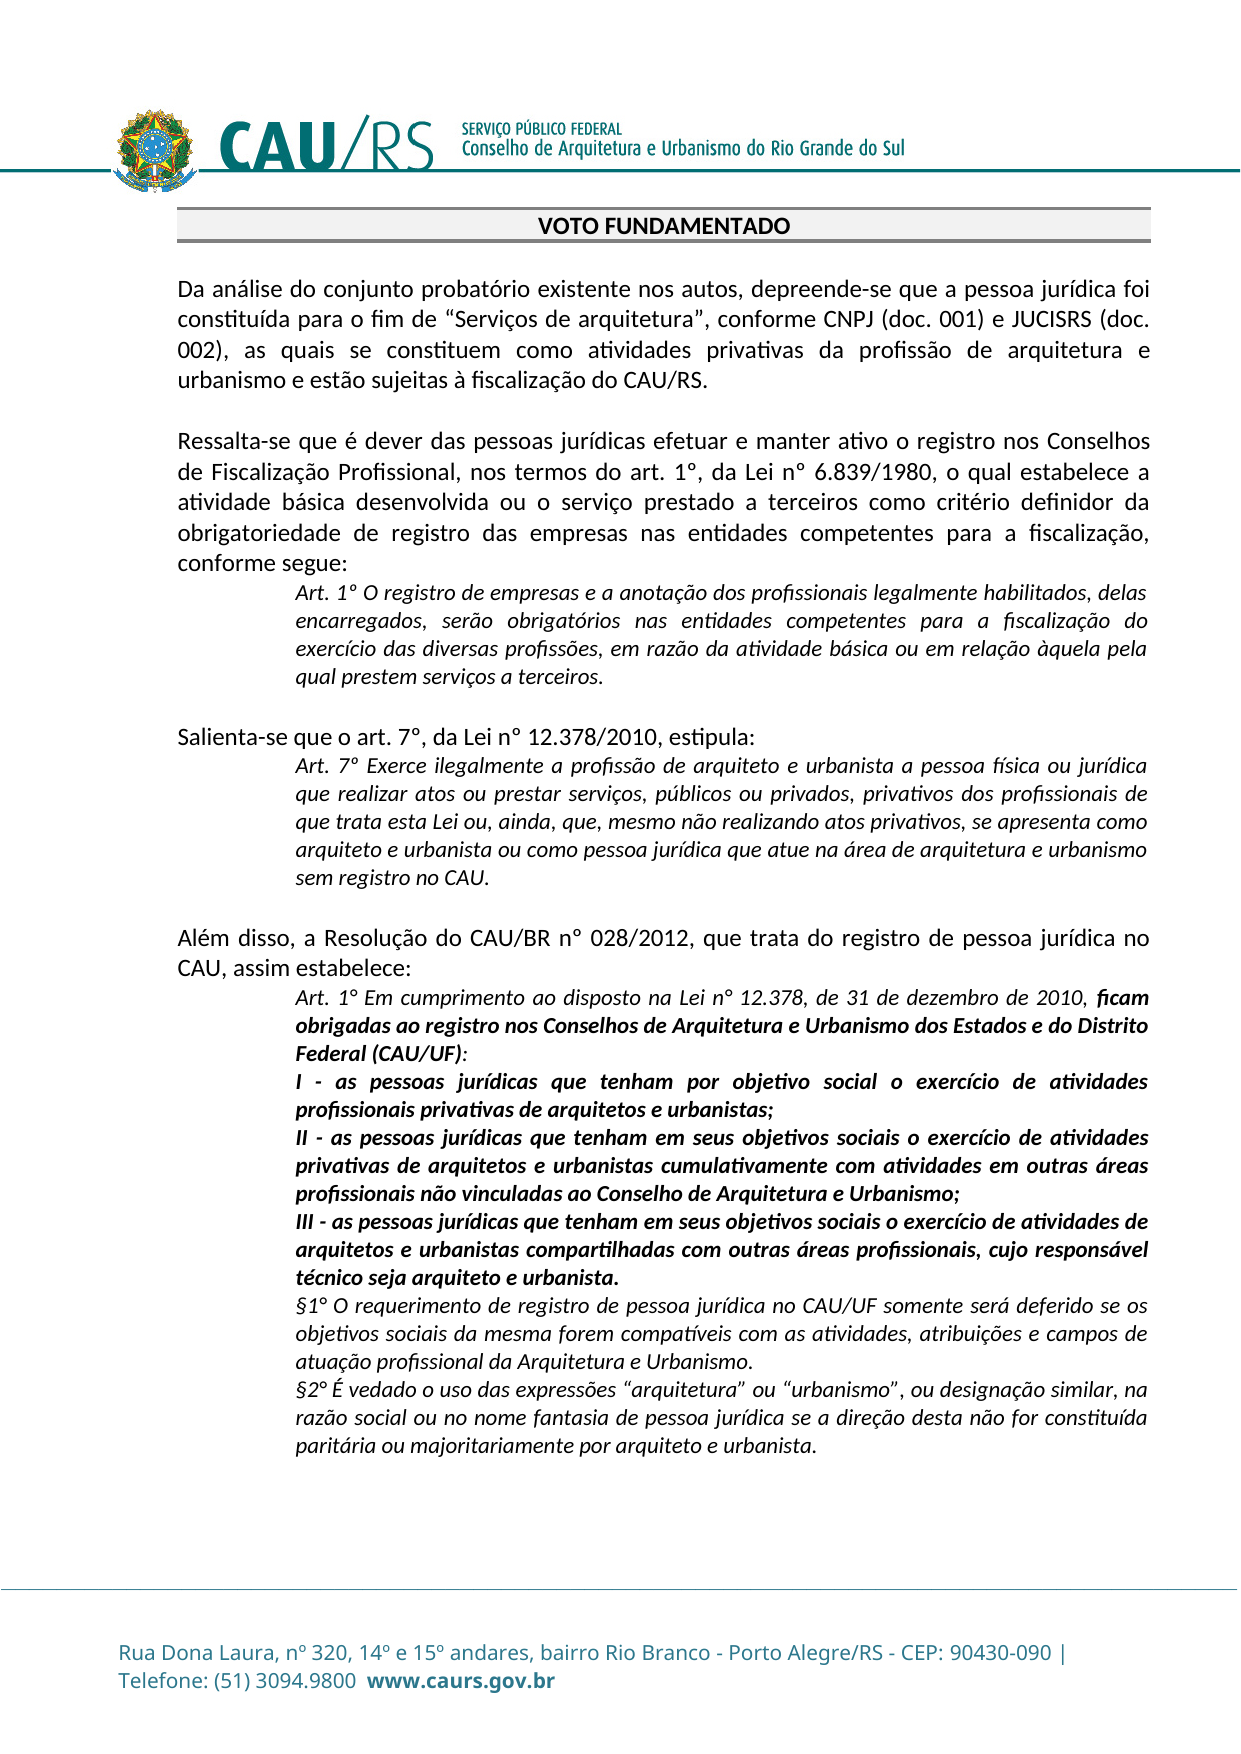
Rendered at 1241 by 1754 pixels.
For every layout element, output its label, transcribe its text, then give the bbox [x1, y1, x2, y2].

text Art. 1º O registro de empresas e a anotação dos profissionais legalmente habilitados, delas encarregados, serão obrigatórios nas entidades competentes para a fiscalização do exercício das diversas profissões, em razão da atividade básica ou em relação àquela pela qual prestem serviços a terceiros. [295, 578, 1152, 690]
text Art. 1° Em cumprimento ao disposto na Lei n° 12.378, de 31 de dezembro de 2010, ficam obrigadas ao registro nos Conselhos de Arquitetura e Urbanismo dos Estados e do Distrito Federal (CAU/UF): [295, 983, 1152, 1067]
text §2° É vedado o uso das expressões “arquitetura” ou “urbanismo”, ou designação similar, na razão social ou no nome fantasia de pessoa jurídica se a direção desta não for constituída paritária ou majoritariamente por arquiteto e urbanista. [295, 1375, 1152, 1459]
text Da análise do conjunto probatório existente nos autos, depreende-se que a pessoa jurídica foi constituída para o fim de “Serviços de arquitetura”, conforme CNPJ (doc. 001) e JUCISRS (doc. 002), as quais se constituem como atividades privativas da profissão de arquitetura e urbanismo e estão sujeitas à fiscalização do CAU/RS. [177, 273, 1152, 395]
text Ressalta-se que é dever das pessoas jurídicas efetuar e manter ativo o registro nos Conselhos de Fiscalização Profissional, nos termos do art. 1º, da Lei nº 6.839/1980, o qual estabelece a atividade básica desenvolvida ou o serviço prestado a terceiros como critério definidor da obrigatoriedade de registro das empresas nas entidades competentes para a fiscalização, conforme segue: [177, 426, 1152, 578]
text II - as pessoas jurídicas que tenham em seus objetivos sociais o exercício de atividades privativas de arquitetos e urbanistas cumulativamente com atividades em outras áreas profissionais não vinculadas ao Conselho de Arquitetura e Urbanismo; [295, 1123, 1152, 1207]
text III - as pessoas jurídicas que tenham em seus objetivos sociais o exercício de atividades de arquitetos e urbanistas compartilhadas com outras áreas profissionais, cujo responsável técnico seja arquiteto e urbanista. [295, 1207, 1152, 1291]
picture [0, 43, 1241, 203]
text Art. 7º Exerce ilegalmente a profissão de arquiteto e urbanista a pessoa física ou jurídica que realizar atos ou prestar serviços, públicos ou privados, privativos dos profissionais de que trata esta Lei ou, ainda, que, mesmo não realizando atos privativos, se apresenta como arquiteto e urbanista ou como pessoa jurídica que atue na área de arquitetura e urbanismo sem registro no CAU. [295, 751, 1152, 891]
text Além disso, a Resolução do CAU/BR nº 028/2012, que trata do registro de pessoa jurídica no CAU, assim estabelece: [177, 922, 1152, 983]
table_header VOTO FUNDAMENTADO [177, 210, 1151, 239]
text §1° O requerimento de registro de pessoa jurídica no CAU/UF somente será deferido se os objetivos sociais da mesma forem compatíveis com as atividades, atribuições e campos de atuação profissional da Arquitetura e Urbanismo. [295, 1291, 1152, 1375]
text Salienta-se que o art. 7º, da Lei nº 12.378/2010, estipula: [177, 721, 1152, 751]
text I - as pessoas jurídicas que tenham por objetivo social o exercício de atividades profissionais privativas de arquitetos e urbanistas; [295, 1067, 1152, 1123]
